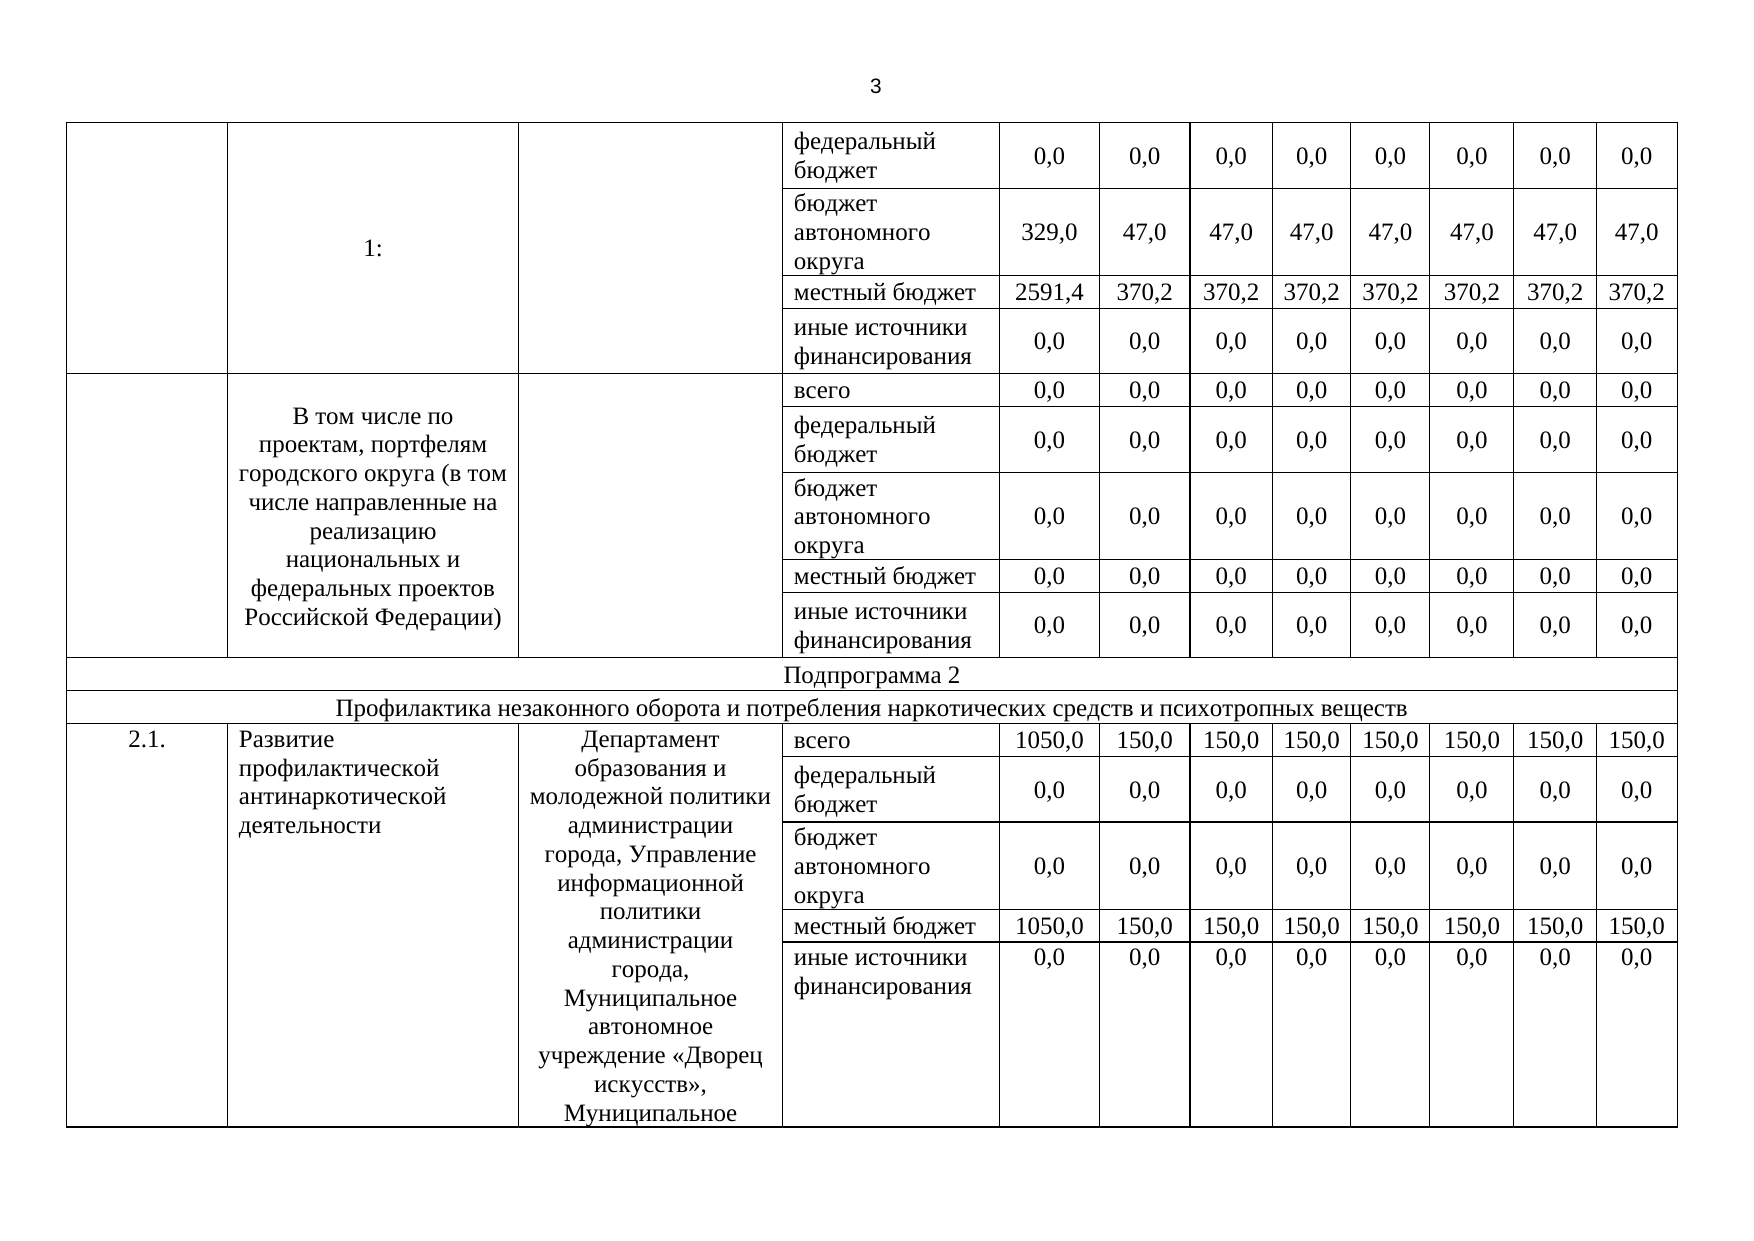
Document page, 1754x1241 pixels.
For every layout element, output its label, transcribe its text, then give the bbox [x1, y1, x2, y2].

table_cell 0,0 [1273, 473, 1350, 559]
table_cell 0,0 [1000, 757, 1099, 821]
table_cell 150,0 [1273, 910, 1350, 941]
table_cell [228, 123, 518, 373]
table_cell 0,0 [1351, 943, 1429, 1126]
table_cell 0,0 [1514, 823, 1596, 909]
table_cell 0,0 [1597, 123, 1677, 187]
table_cell 0,0 [1191, 309, 1272, 373]
table_cell местный бюджет [783, 910, 999, 941]
table_cell 370,2 [1430, 276, 1513, 307]
table_cell 0,0 [1191, 560, 1272, 592]
table_cell 0,0 [1351, 374, 1429, 406]
table_cell всего [783, 724, 999, 756]
table_cell 0,0 [1351, 757, 1429, 821]
table_cell 0,0 [1351, 309, 1429, 373]
table_cell 0,0 [1191, 823, 1272, 909]
table_cell Профилактика незаконного оборота и потребления наркотических средств и психотропных веществ [67, 691, 1677, 723]
table_cell 0,0 [1430, 757, 1513, 821]
table_cell 0,0 [1430, 374, 1513, 406]
table_cell 0,0 [1351, 123, 1429, 187]
table_cell 0,0 [1430, 593, 1513, 657]
table_cell [519, 374, 782, 657]
table_cell [67, 123, 227, 373]
table_cell 0,0 [1597, 374, 1677, 406]
table_cell 0,0 [1273, 757, 1350, 821]
table_cell 0,0 [1597, 757, 1677, 821]
table_cell 0,0 [1100, 560, 1189, 592]
table_cell 0,0 [1430, 309, 1513, 373]
table_cell 0,0 [1514, 757, 1596, 821]
table_cell 370,2 [1597, 276, 1677, 307]
table_cell федеральный бюджет [783, 123, 999, 187]
table_cell 0,0 [1000, 473, 1099, 559]
table_cell 0,0 [1100, 943, 1189, 1126]
table_cell 0,0 [1430, 473, 1513, 559]
table_cell местный бюджет [783, 560, 999, 592]
table_cell 0,0 [1000, 123, 1099, 187]
table_cell 370,2 [1273, 276, 1350, 307]
table_cell 150,0 [1191, 910, 1272, 941]
table_cell 370,2 [1191, 276, 1272, 307]
table_cell 150,0 [1430, 724, 1513, 756]
table_cell Подпрограмма 2 [67, 658, 1677, 690]
table_cell 0,0 [1100, 823, 1189, 909]
table_cell 150,0 [1100, 910, 1189, 941]
table_cell 47,0 [1430, 189, 1513, 275]
table_cell 0,0 [1514, 309, 1596, 373]
table_cell 0,0 [1597, 943, 1677, 1126]
table_cell Департамент образования и молодежной политики администрации города, Управление информационной политики администрации города, Муниципальное автономное учреждение «Дворец искусств», Муниципальное бюджетное учреждение «Спорт-Альтаир», Муниципальное бюджетное учреждение дополнительного образования "Детско-юношеская спортивная школа "Вымпел" [519, 724, 782, 1126]
table_cell 0,0 [1100, 123, 1189, 187]
table_cell 0,0 [1191, 757, 1272, 821]
table_cell 0,0 [1100, 374, 1189, 406]
table_cell 0,0 [1000, 560, 1099, 592]
table_cell 2591,4 [1000, 276, 1099, 307]
table_cell 0,0 [1273, 560, 1350, 592]
table_cell 0,0 [1430, 123, 1513, 187]
table_cell 0,0 [1273, 943, 1350, 1126]
table_cell 329,0 [1000, 189, 1099, 275]
table_cell 47,0 [1100, 189, 1189, 275]
table_cell 0,0 [1514, 593, 1596, 657]
table_cell 2.1. [67, 724, 227, 1126]
table_cell 47,0 [1514, 189, 1596, 275]
table_cell 0,0 [1597, 823, 1677, 909]
table_cell [67, 374, 227, 657]
table_cell 1050,0 [1000, 724, 1099, 756]
table_cell 150,0 [1191, 724, 1272, 756]
table_cell Развитие профилактической антинаркотической деятельности [228, 724, 518, 1126]
table_cell 0,0 [1273, 593, 1350, 657]
table_cell бюджет автономного округа [783, 823, 999, 909]
table_cell 0,0 [1191, 473, 1272, 559]
table_cell 0,0 [1351, 560, 1429, 592]
table_cell 0,0 [1514, 374, 1596, 406]
table_cell 0,0 [1514, 473, 1596, 559]
table_cell 0,0 [1351, 823, 1429, 909]
table_cell 0,0 [1351, 407, 1429, 472]
table_cell всего [783, 374, 999, 406]
table_cell 0,0 [1430, 407, 1513, 472]
table_cell 150,0 [1597, 910, 1677, 941]
table_cell В том числе по проектам, портфелям городского округа (в том числе направленные на реализацию национальных и федеральных проектов Российской Федерации) [228, 374, 518, 657]
table_cell 150,0 [1514, 724, 1596, 756]
table_cell 0,0 [1351, 473, 1429, 559]
table_cell 0,0 [1514, 123, 1596, 187]
table_cell 0,0 [1273, 407, 1350, 472]
table_cell [519, 123, 782, 373]
table_cell федеральный бюджет [783, 407, 999, 472]
table_cell 150,0 [1273, 724, 1350, 756]
table_cell 0,0 [1191, 593, 1272, 657]
table_cell 0,0 [1430, 943, 1513, 1126]
table_cell 0,0 [1597, 560, 1677, 592]
table_cell 47,0 [1597, 189, 1677, 275]
table_cell 0,0 [1000, 374, 1099, 406]
table_cell иные источники финансирования [783, 309, 999, 373]
table_cell 0,0 [1100, 473, 1189, 559]
table_cell 150,0 [1597, 724, 1677, 756]
table_cell 0,0 [1100, 309, 1189, 373]
table_cell 0,0 [1514, 407, 1596, 472]
table_cell 0,0 [1000, 593, 1099, 657]
table_cell местный бюджет [783, 276, 999, 307]
table_cell 0,0 [1273, 123, 1350, 187]
table_cell 0,0 [1100, 593, 1189, 657]
table_cell 0,0 [1000, 407, 1099, 472]
table_cell 0,0 [1430, 823, 1513, 909]
table_cell 0,0 [1514, 560, 1596, 592]
table_cell 150,0 [1430, 910, 1513, 941]
table_cell 0,0 [1273, 309, 1350, 373]
table_cell 0,0 [1191, 943, 1272, 1126]
table_cell 0,0 [1430, 560, 1513, 592]
table_cell 0,0 [1597, 593, 1677, 657]
table_cell 0,0 [1191, 123, 1272, 187]
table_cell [783, 943, 999, 1126]
table_cell иные источники финансирования [783, 593, 999, 657]
table_cell 370,2 [1100, 276, 1189, 307]
table_cell 47,0 [1351, 189, 1429, 275]
table_cell 47,0 [1191, 189, 1272, 275]
table_cell 0,0 [1273, 374, 1350, 406]
table_cell 150,0 [1100, 724, 1189, 756]
table_cell 0,0 [1597, 407, 1677, 472]
table_cell 150,0 [1514, 910, 1596, 941]
table_cell 0,0 [1597, 309, 1677, 373]
table_cell 0,0 [1100, 407, 1189, 472]
table_cell 0,0 [1191, 407, 1272, 472]
table_cell 370,2 [1351, 276, 1429, 307]
table_cell 0,0 [1000, 823, 1099, 909]
table_cell 370,2 [1514, 276, 1596, 307]
table_cell бюджет автономного округа [783, 473, 999, 559]
table_cell 1050,0 [1000, 910, 1099, 941]
table_cell 150,0 [1351, 724, 1429, 756]
table_cell 0,0 [1100, 757, 1189, 821]
table_cell 0,0 [1514, 943, 1596, 1126]
table_cell 0,0 [1273, 823, 1350, 909]
table_cell 0,0 [1597, 473, 1677, 559]
table_cell 0,0 [1000, 309, 1099, 373]
table_cell 0,0 [1351, 593, 1429, 657]
table_cell 47,0 [1273, 189, 1350, 275]
table_cell бюджет автономного округа [783, 189, 999, 275]
table_cell федеральный бюджет [783, 757, 999, 821]
table_cell 0,0 [1191, 374, 1272, 406]
table_cell 0,0 [1000, 943, 1099, 1126]
table_cell 150,0 [1351, 910, 1429, 941]
